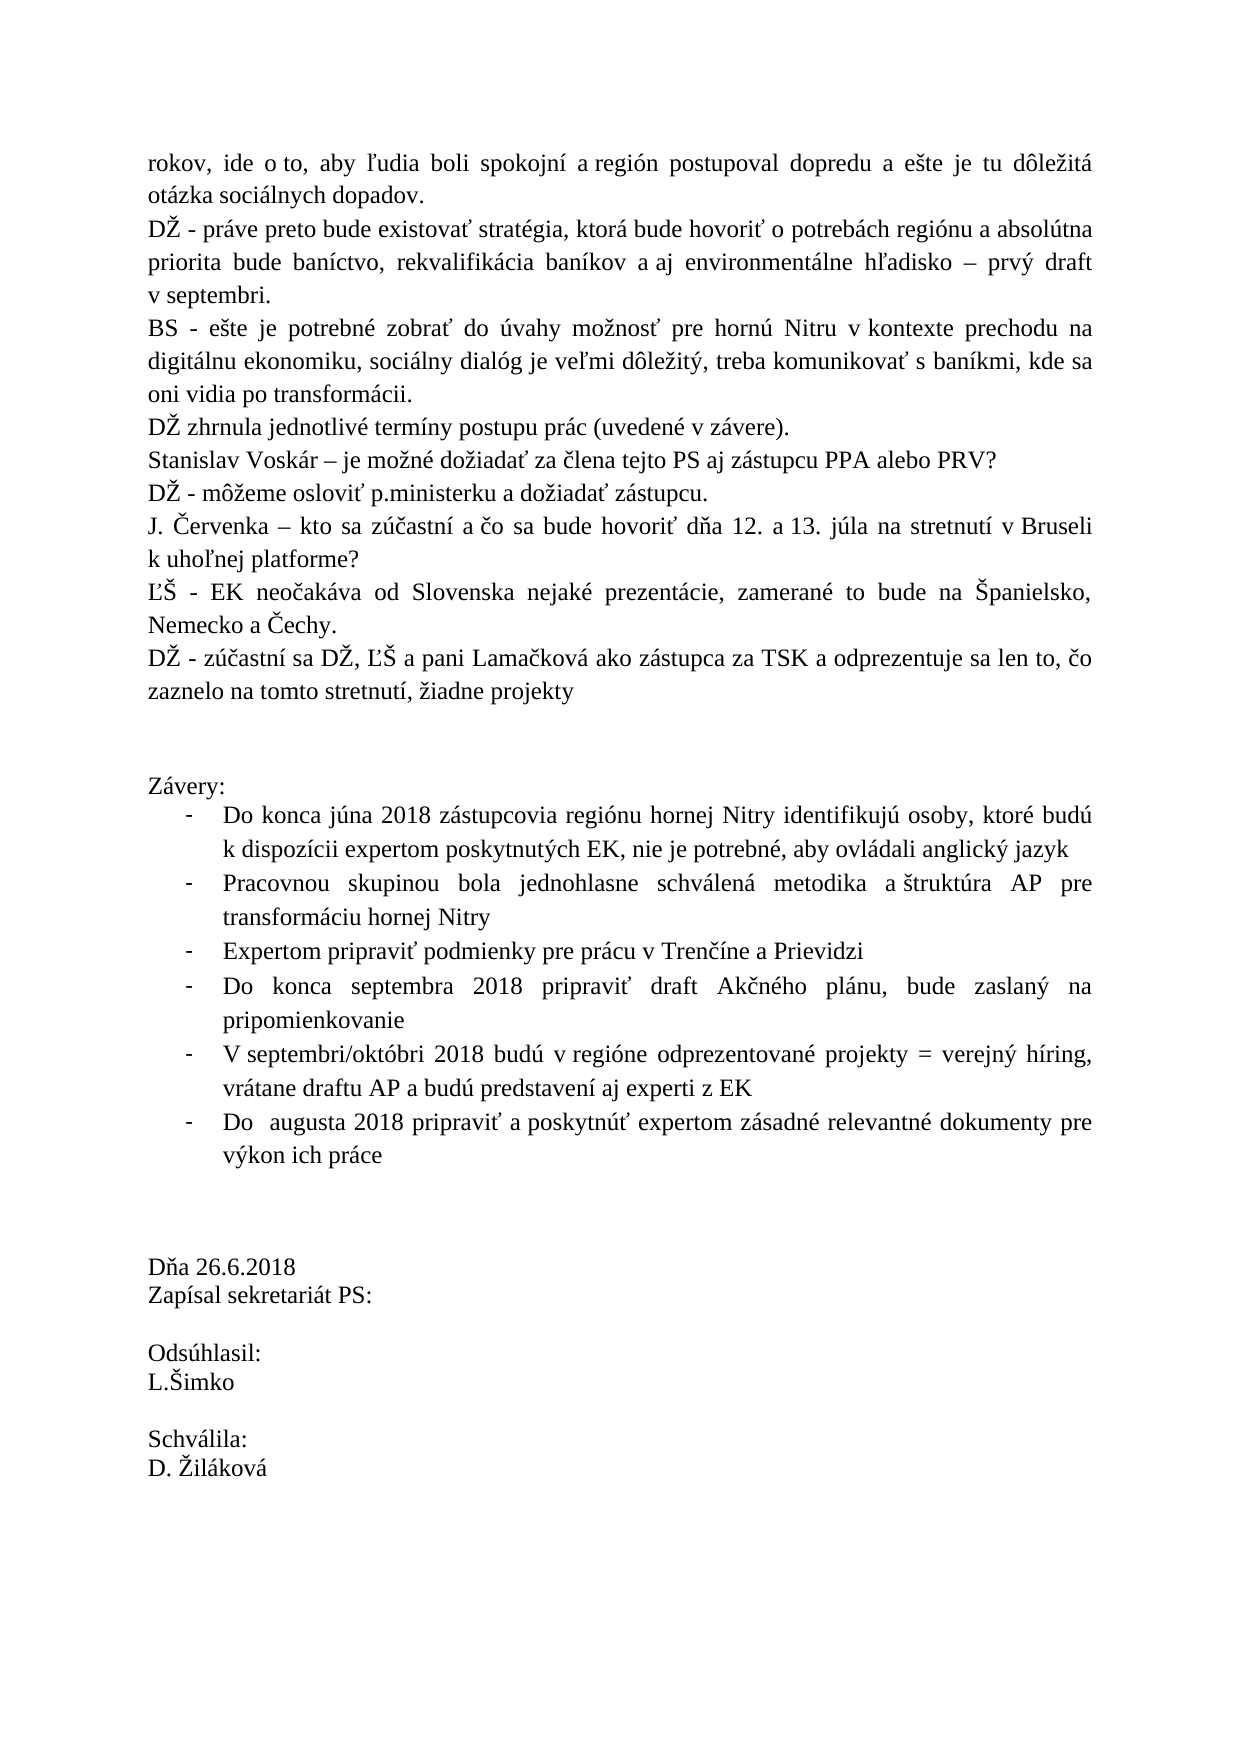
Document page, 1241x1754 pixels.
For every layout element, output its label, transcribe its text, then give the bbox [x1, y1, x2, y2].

list Pracovnou skupinou bola jednohlasne schválená metodika a štruktúra AP pre transformáciu hornej Nitry [185, 867, 1093, 931]
text Schválila: [148, 1424, 1093, 1453]
text L.Šimko [148, 1367, 1093, 1396]
text DŽ zhrnula jednotlivé termíny postupu prác (uvedené v závere). [148, 412, 1093, 441]
list Do konca septembra 2018 pripraviť draft Akčného plánu, bude zaslaný na pripomienkovanie [185, 970, 1093, 1034]
text DŽ - zúčastní sa DŽ, ĽŠ a pani Lamačková ako zástupca za TSK a odprezentuje sa len to, čo zaznelo na tomto stretnutí, žiadne projekty [148, 643, 1093, 705]
text BS - ešte je potrebné zobrať do úvahy možnosť pre hornú Nitru v kontexte prechodu na digitálnu ekonomiku, sociálny dialóg je veľmi dôležitý, treba komunikovať s baníkmi, kde sa oni vidia po transformácii. [148, 313, 1093, 407]
list Do augusta 2018 pripraviť a poskytnúť expertom zásadné relevantné dokumenty pre výkon ich práce [185, 1106, 1093, 1169]
text DŽ - môžeme osloviť p.ministerku a dožiadať zástupcu. [148, 478, 1093, 507]
text Odsúhlasil: [148, 1338, 1093, 1367]
list Do konca júna 2018 zástupcovia regiónu hornej Nitry identifikujú osoby, ktoré budú k dispozícii expertom poskytnutých EK, nie je potrebné, aby ovládali anglický jazyk [185, 799, 1093, 863]
text J. Červenka – kto sa zúčastní a čo sa bude hovoriť dňa 12. a 13. júla na stretnutí v Bruseli k uhoľnej platforme? [148, 511, 1093, 573]
list V septembri/októbri 2018 budú v regióne odprezentované projekty = verejný híring, vrátane draftu AP a budú predstavení aj experti z EK [185, 1038, 1093, 1101]
list Expertom pripraviť podmienky pre prácu v Trenčíne a Prievidzi [185, 935, 1093, 966]
text Stanislav Voskár – je možné dožiadať za člena tejto PS aj zástupcu PPA alebo PRV? [148, 445, 1093, 473]
text Závery: [148, 771, 1093, 799]
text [148, 148, 1093, 209]
text Zapísal sekretariát PS: [148, 1281, 1093, 1309]
text DŽ - práve preto bude existovať stratégia, ktorá bude hovoriť o potrebách regiónu a absolútna priorita bude baníctvo, rekvalifikácia baníkov a aj environmentálne hľadisko – prvý draft v septembri. [148, 214, 1093, 308]
text ĽŠ - EK neočakáva od Slovenska nejaké prezentácie, zamerané to bude na Španielsko, Nemecko a Čechy. [148, 577, 1093, 639]
text Dňa 26.6.2018 [148, 1252, 1093, 1281]
text D. Žiláková [148, 1453, 1093, 1482]
